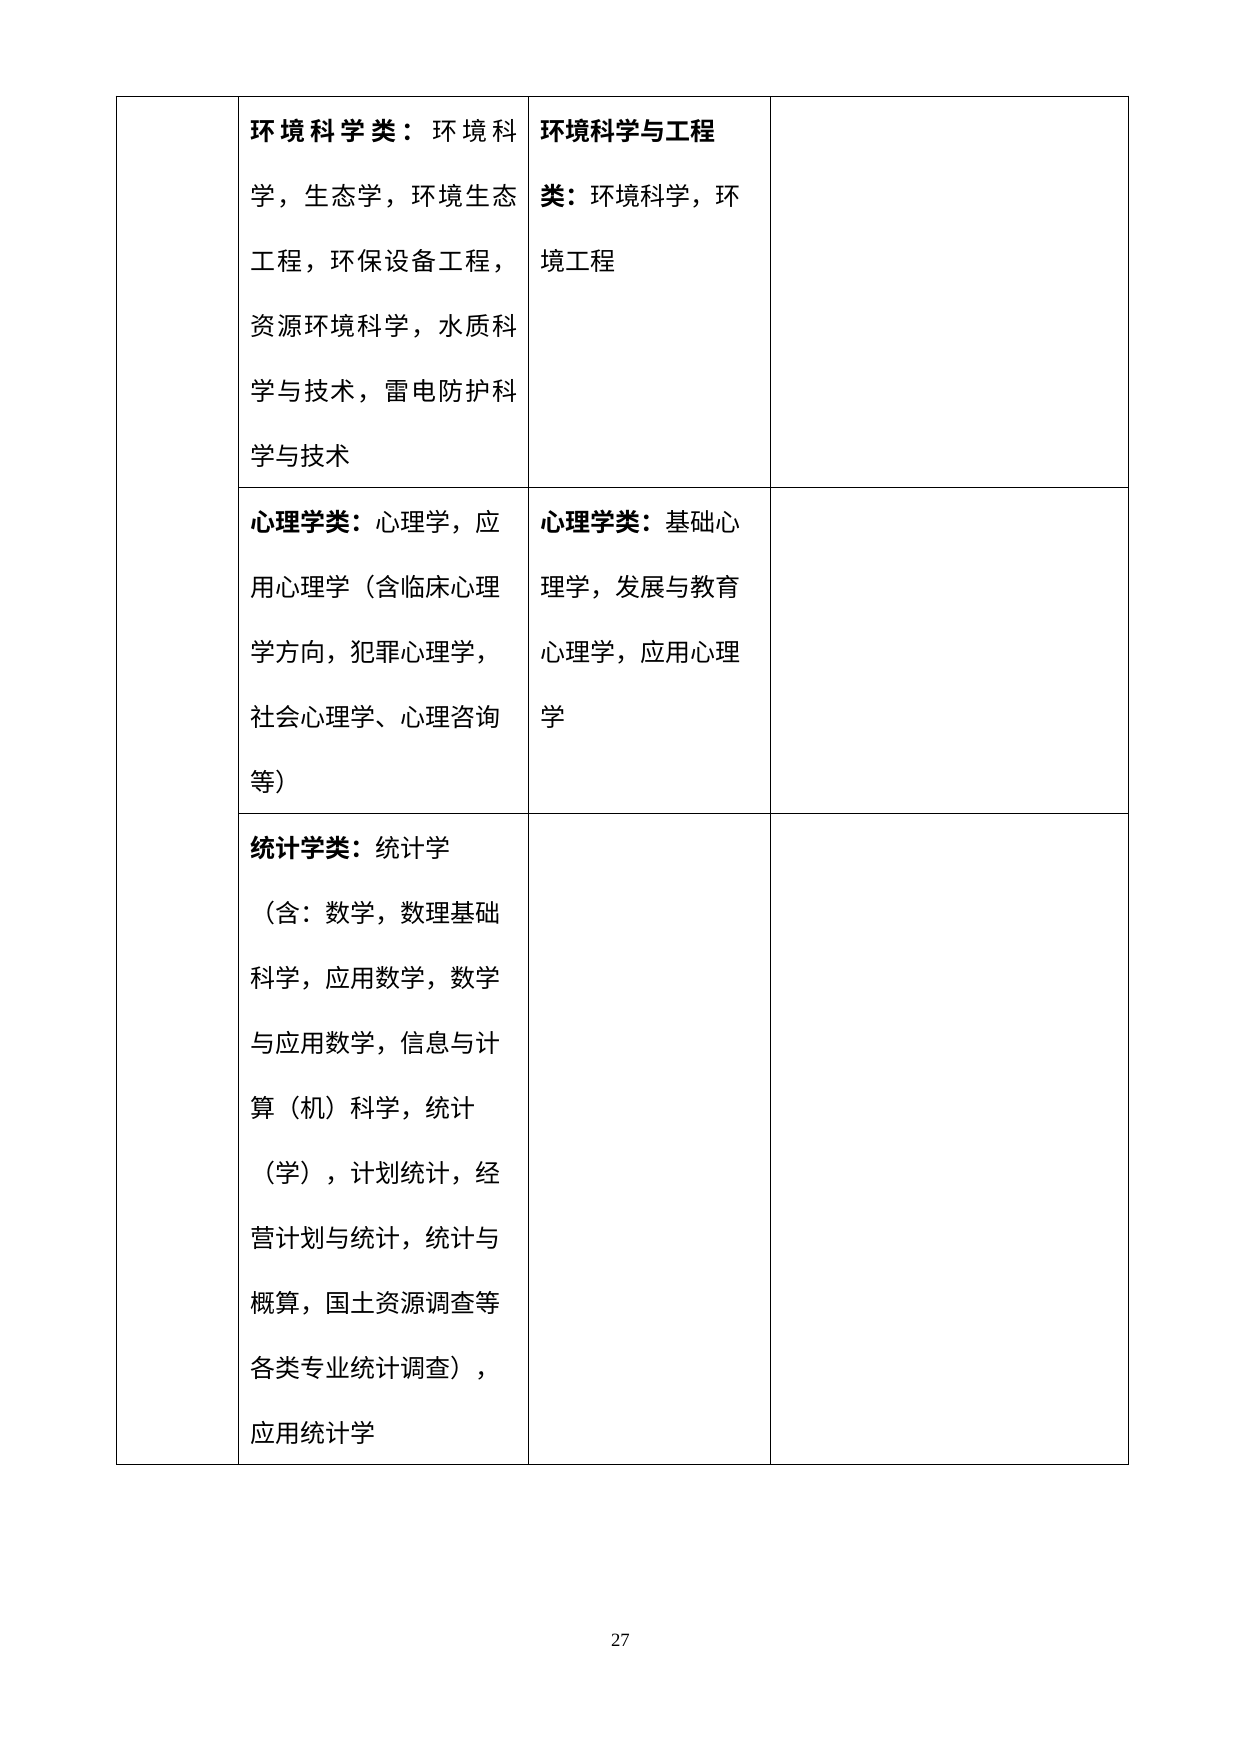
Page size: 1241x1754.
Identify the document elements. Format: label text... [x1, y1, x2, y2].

table_cell 心理学类：心理学，应用心理学（含临床心理学方向，犯罪心理学，社会心理学、心理咨询等） [239, 488, 528, 813]
table_cell 环境科学类：环境科学，生态学，环境生态工程，环保设备工程，资源环境科学，水质科学与技术，雷电防护科学与技术 [239, 97, 528, 487]
table_cell [771, 814, 1128, 1464]
table_cell [529, 814, 770, 1464]
table_cell [771, 97, 1128, 487]
table_cell 统计学类：统计学（含：数学，数理基础科学，应用数学，数学与应用数学，信息与计算（机）科学，统计（学），计划统计，经营计划与统计，统计与概算，国土资源调查等各类专业统计调查），应用统计学 [239, 814, 528, 1464]
table_cell 环境科学与工程类：环境科学，环境工程 [529, 97, 770, 487]
table_cell 心理学类：基础心理学，发展与教育心理学，应用心理学 [529, 488, 770, 813]
table_cell [771, 488, 1128, 813]
